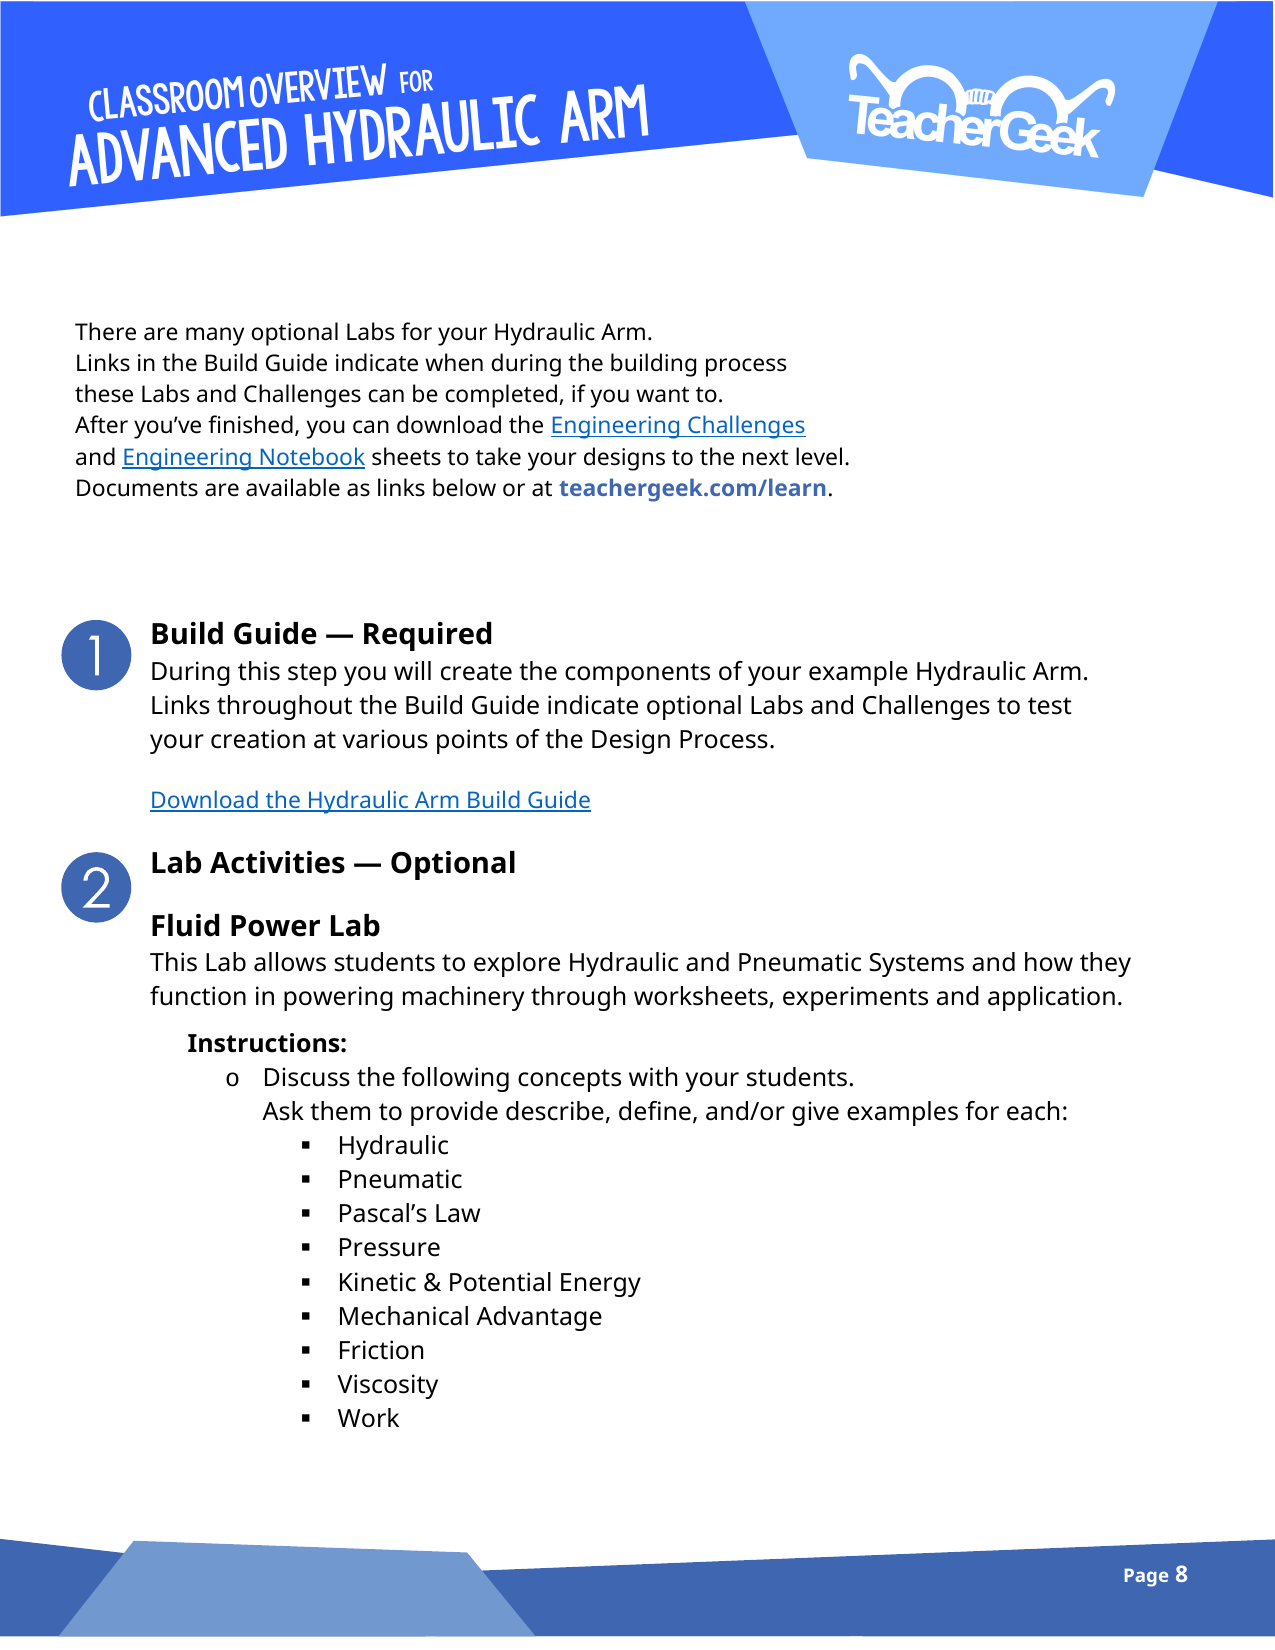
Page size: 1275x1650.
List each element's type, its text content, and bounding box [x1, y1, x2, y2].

text Download the Hydraulic Arm Build Guide [150, 783, 1200, 815]
picture [0, 1, 1273, 221]
list Pneumatic [300, 1162, 1200, 1196]
list Discuss the following concepts with your students. Ask them to provide describe, define, and/or give examples for each: [225, 1059, 1200, 1128]
text There are many optional Labs for your Hydraulic Arm. Links in the Build Guide indicate when during the building process [75, 284, 1200, 378]
list Viscosity [300, 1366, 1200, 1400]
text Fluid Power Lab [150, 905, 1200, 945]
text Build Guide — Required [150, 614, 1200, 653]
text During this step you will create the components of your example Hydraulic Arm. Links throughout the Build Guide indicate optional Labs and Challenges to test your creation at various points of the Design Process. [150, 653, 1200, 783]
list Pascal’s Law [300, 1196, 1200, 1230]
list Instructions: [187, 1026, 1200, 1059]
list Pressure [300, 1230, 1200, 1264]
text Lab Activities — Optional [75, 843, 1200, 882]
list Hydraulic [300, 1128, 1200, 1162]
list Mechanical Advantage [300, 1298, 1200, 1332]
text This Lab allows students to explore Hydraulic and Pneumatic Systems and how they function in powering machinery through worksheets, experiments and application. [150, 945, 1200, 1013]
list Work [300, 1400, 1200, 1434]
list Friction [300, 1332, 1200, 1366]
list Kinetic & Potential Energy [300, 1264, 1200, 1298]
text these Labs and Challenges can be completed, if you want to. After you’ve finished, you can download the Engineering Challenges and Engineering Notebook sheets to take your designs to the next level. Documents are available as links below or at teachergeek.com/learn. [75, 378, 1200, 503]
